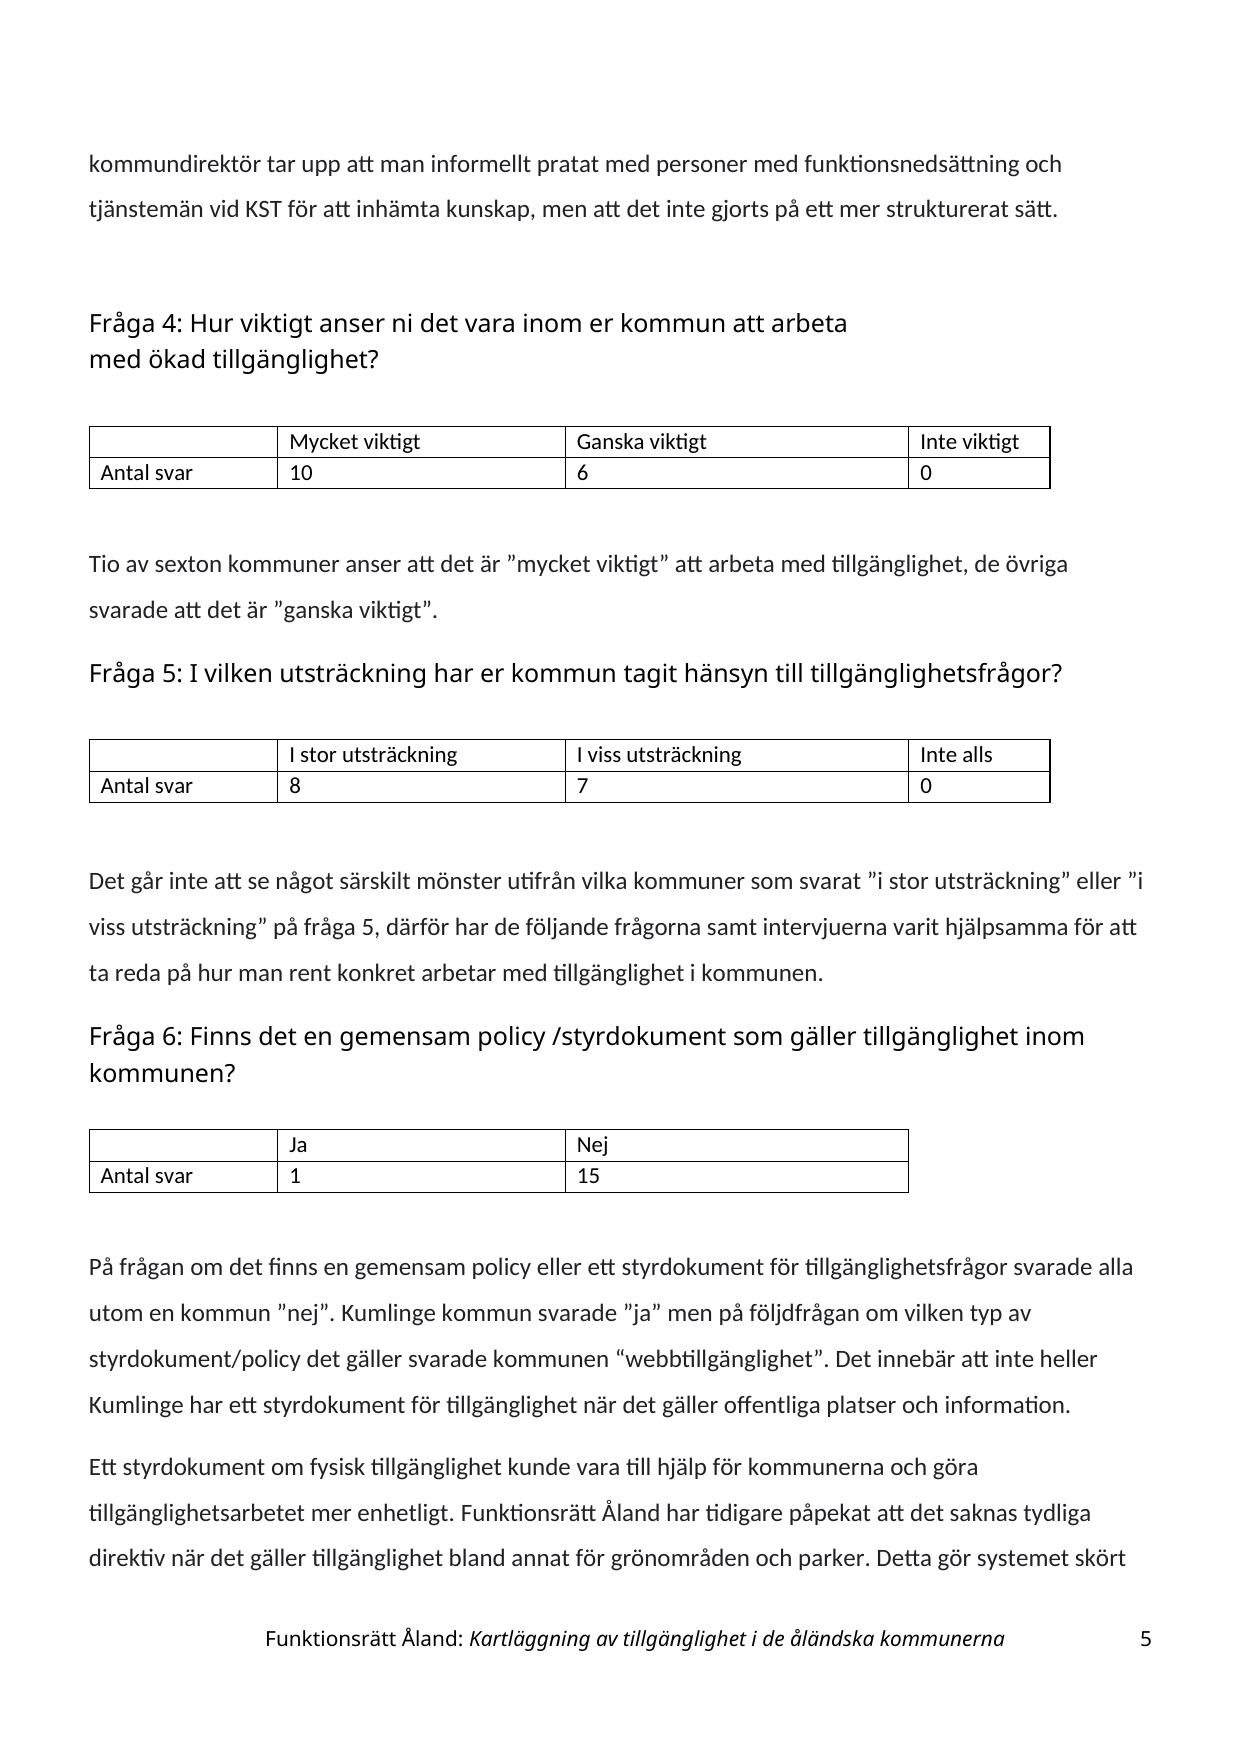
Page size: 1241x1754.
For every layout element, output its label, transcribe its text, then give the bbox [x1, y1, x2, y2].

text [89, 148, 1152, 224]
table_header Nej [566, 1130, 908, 1161]
text Fråga 5: I vilken utsträckning har er kommun tagit hänsyn till tillgänglighetsfrågor? [89, 656, 1152, 720]
text På frågan om det finns en gemensam policy eller ett styrdokument för tillgänglighetsfrågor svarade alla utom en kommun ”nej”. Kumlinge kommun svarade ”ja” men på följdfrågan om vilken typ av styrdokument/policy det gäller svarade kommunen “webbtillgänglighet”. Det innebär att inte heller Kumlinge har ett styrdokument för tillgänglighet när det gäller offentliga platser och information. [89, 1252, 1152, 1419]
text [89, 1451, 1152, 1573]
table_cell 1 [278, 1162, 565, 1192]
table_header I stor utsträckning [278, 740, 565, 771]
text Tio av sexton kommuner anser att det är ”mycket viktigt” att arbeta med tillgänglighet, de övriga svarade att det är ”ganska viktigt”. [89, 548, 1152, 624]
table_cell 10 [278, 458, 565, 488]
table_cell Antal svar [90, 772, 277, 802]
table_header Mycket viktigt [278, 427, 565, 457]
table_cell 7 [566, 772, 908, 802]
table_header Ja [278, 1130, 565, 1161]
table_header [90, 427, 277, 457]
table_cell 8 [278, 772, 565, 802]
table_cell 6 [566, 458, 908, 488]
subtitle Fråga 6: Finns det en gemensam policy /styrdokument som gäller tillgänglighet inom kommunen? [89, 1019, 1152, 1127]
table_cell Antal svar [90, 458, 277, 488]
table_header Inte alls [909, 740, 1049, 771]
table_header [90, 1130, 277, 1161]
text Det går inte att se något särskilt mönster utifrån vilka kommuner som svarat ”i stor utsträckning” eller ”i viss utsträckning” på fråga 5, därför har de följande frågorna samt intervjuerna varit hjälpsamma för att ta reda på hur man rent konkret arbetar med tillgänglighet i kommunen. [89, 865, 1152, 987]
table_header [90, 740, 277, 771]
subtitle Fråga 4: Hur viktigt anser ni det vara inom er kommun att arbeta med ökad tillgänglighet? [89, 305, 1152, 376]
table_header Ganska viktigt [566, 427, 908, 457]
table_cell Antal svar [90, 1162, 277, 1192]
table_cell 15 [566, 1162, 908, 1192]
table_header I viss utsträckning [566, 740, 908, 771]
table_header Inte viktigt [909, 427, 1049, 457]
table_cell 0 [909, 458, 1049, 488]
table_cell 0 [909, 772, 1049, 802]
